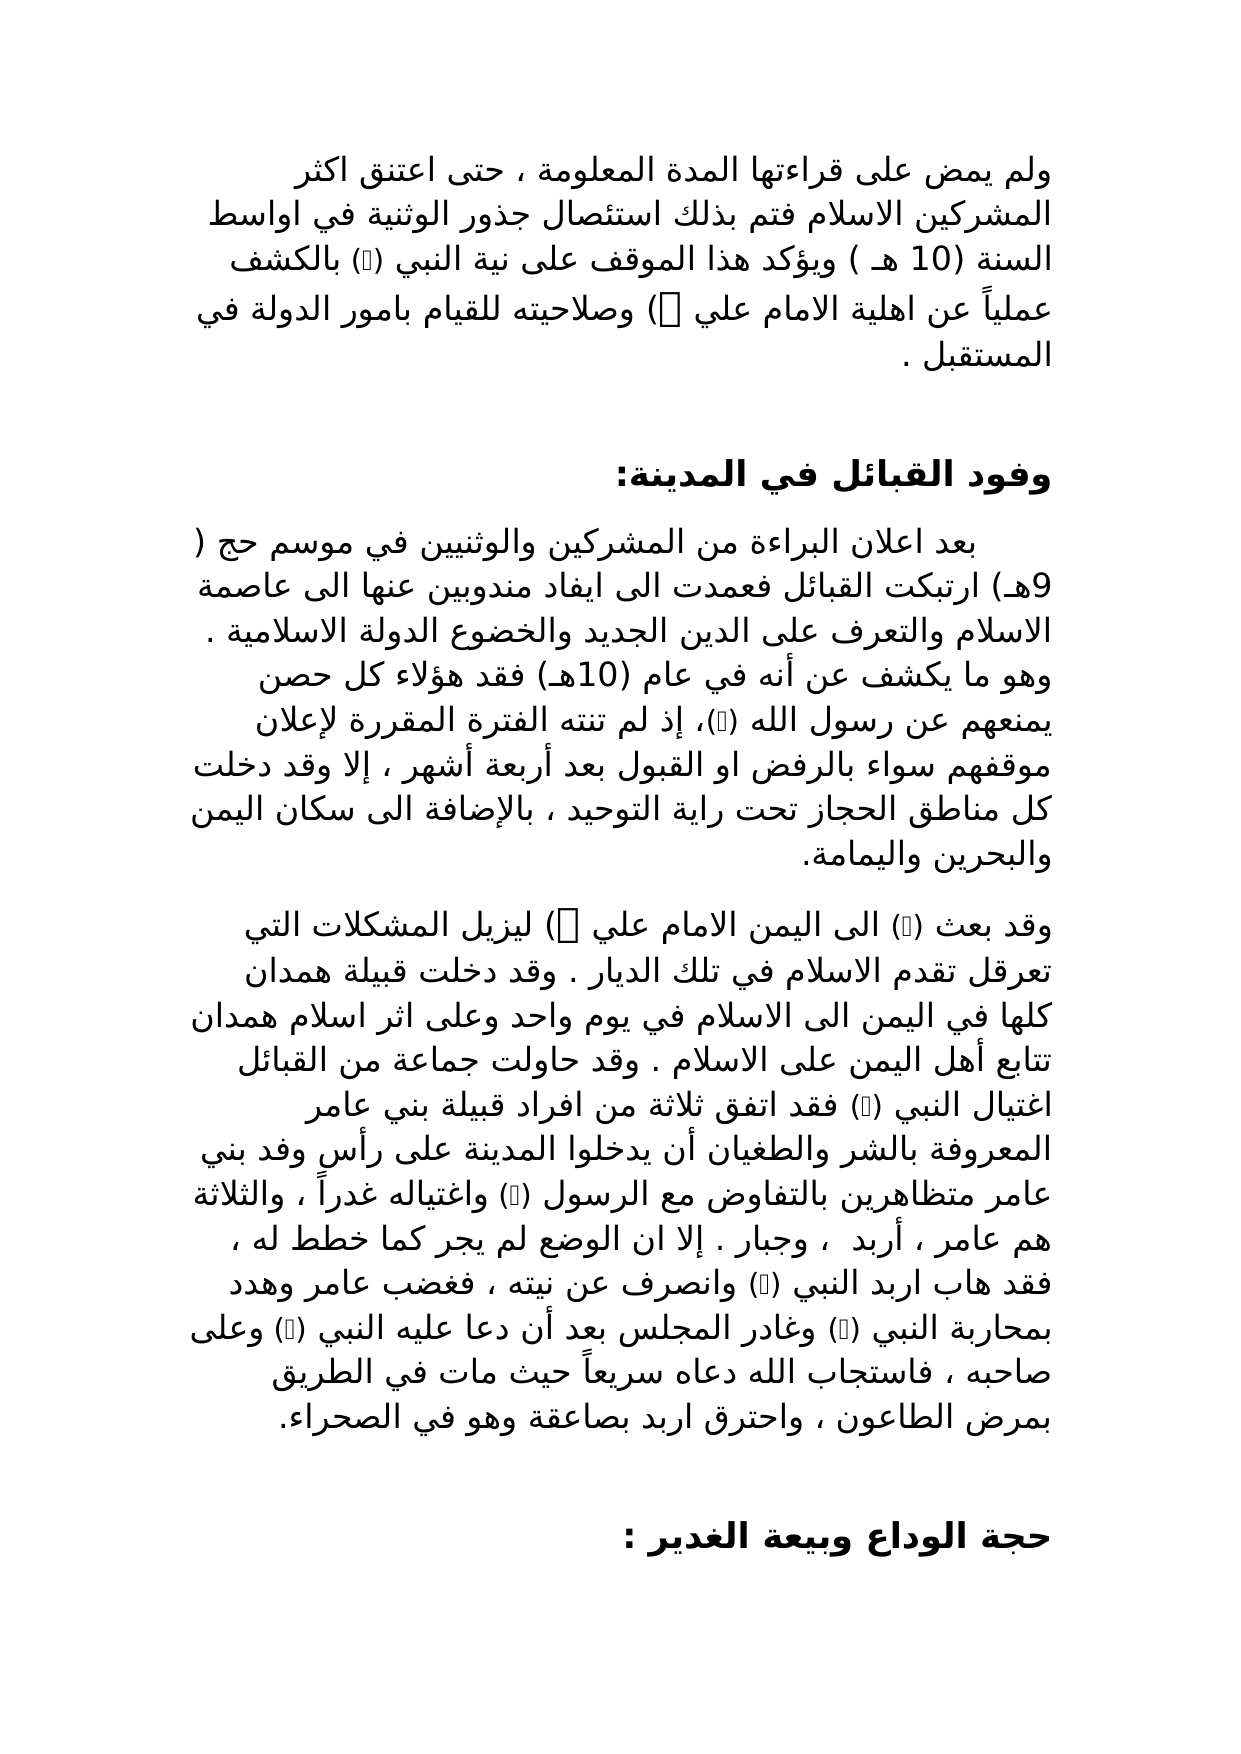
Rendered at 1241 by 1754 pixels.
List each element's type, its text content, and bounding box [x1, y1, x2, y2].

text حجة الوداع وبيعة الغدير : [187, 1516, 1053, 1557]
text ولم يمض على قراءتها المدة المعلومة ، حتى اعتنق اكثر المشركين الاسلام فتم بذلك استئصال جذور الوثنية في اواسط السنة (10 هـ ) ويؤكد هذا الموقف على نية النبي () بالكشف عملياً عن اهلية الامام علي ) وصلاحيته للقيام بامور الدولة في المستقبل . [187, 150, 1053, 374]
text وفود القبائل في المدينة: [187, 454, 1053, 495]
text وقد بعث () الى اليمن الامام علي ) ليزيل المشكلات التي تعرقل تقدم الاسلام في تلك الديار . وقد دخلت قبيلة همدان كلها في اليمن الى الاسلام في يوم واحد وعلى اثر اسلام همدان تتابع أهل اليمن على الاسلام . وقد حاولت جماعة من القبائل اغتيال النبي () فقد اتفق ثلاثة من افراد قبيلة بني عامر المعروفة بالشر والطغيان أن يدخلوا المدينة على رأس وفد بني عامر متظاهرين بالتفاوض مع الرسول () واغتياله غدراً ، والثلاثة هم عامر ، أربد ، وجبار . إلا ان الوضع لم يجر كما خطط له ، فقد هاب اربد النبي () وانصرف عن نيته ، فغضب عامر وهدد بمحاربة النبي () وغادر المجلس بعد أن دعا عليه النبي () وعلى صاحبه ، فاستجاب الله دعاه سريعاً حيث مات في الطريق بمرض الطاعون ، واحترق اربد بصاعقة وهو في الصحراء. [187, 900, 1053, 1436]
text بعد اعلان البراءة من المشركين والوثنيين في موسم حج (9هـ) ارتبكت القبائل فعمدت الى ايفاد مندوبين عنها الى عاصمة الاسلام والتعرف على الدين الجديد والخضوع الدولة الاسلامية . وهو ما يكشف عن أنه في عام (10هـ) فقد هؤلاء كل حصن يمنعهم عن رسول الله ()، إذ لم تنته الفترة المقررة لإعلان موقفهم سواء بالرفض او القبول بعد أربعة أشهر ، إلا وقد دخلت كل مناطق الحجاز تحت راية التوحيد ، بالإضافة الى سكان اليمن والبحرين واليمامة. [187, 522, 1053, 873]
